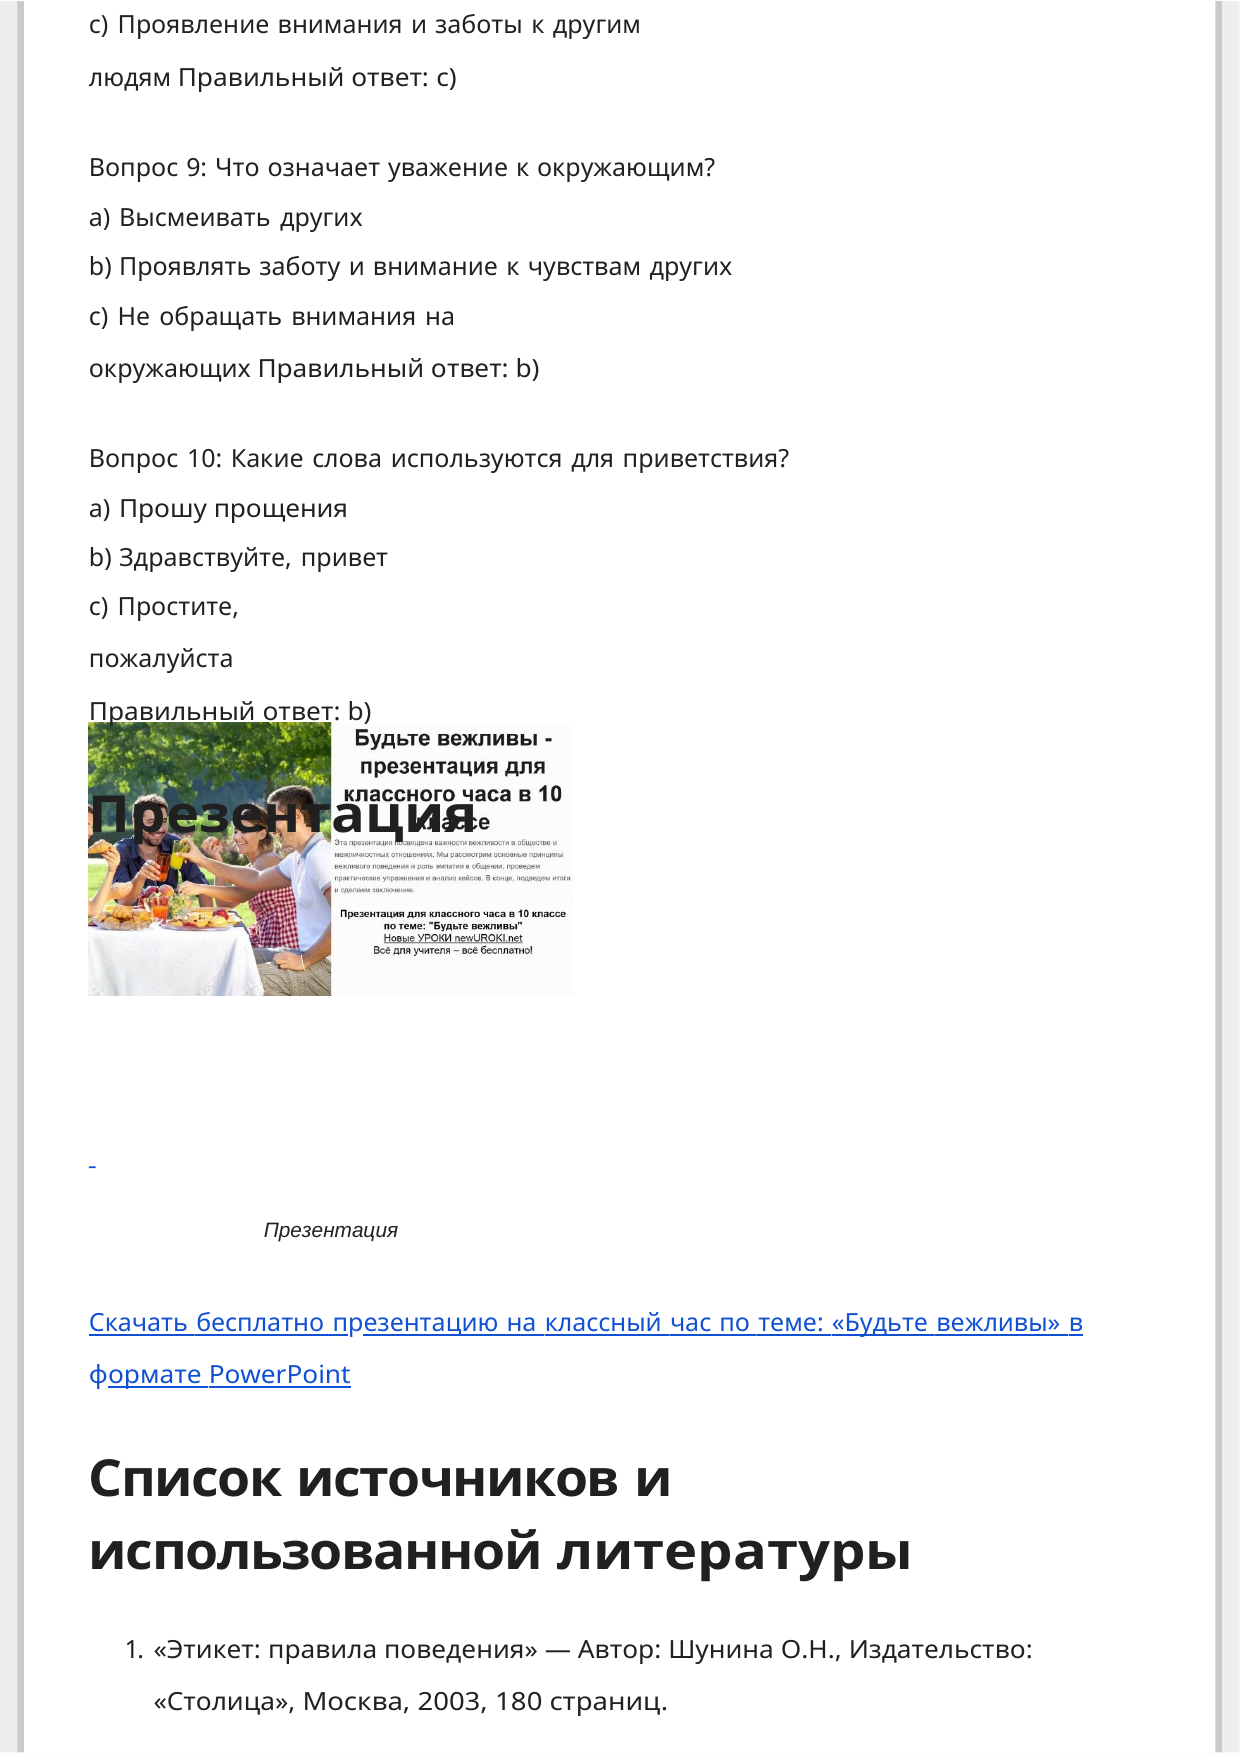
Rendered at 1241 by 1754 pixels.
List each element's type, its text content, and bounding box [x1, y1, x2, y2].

list Не обращать внимания на окружающих Правильный ответ: b) [89, 298, 596, 384]
list Высмеивать других [89, 199, 1240, 233]
text Вопрос 9: Что означает уважение к окружающим? [89, 150, 1240, 184]
text Скачать бесплатно презентацию на классный час по теме: «Будьте вежливы» в формате PowerPoint [89, 1305, 1118, 1391]
text Вопрос 10: Какие слова используются для приветствия? [89, 441, 1240, 475]
subtitle Презентация [89, 777, 1240, 847]
picture [88, 722, 574, 996]
text Презентация [263, 1218, 1240, 1242]
list «Этикет: правила поведения» — Автор: Шунина О.Н., Издательство: «Столица», Москва, 2003, 180 страниц. [124, 1632, 1126, 1718]
list Простите, пожалуйста Правильный ответ: b) [89, 589, 386, 727]
list Проявление внимания и заботы к другим людям Правильный ответ: c) [89, 7, 700, 93]
list Проявлять заботу и внимание к чувствам других [89, 249, 1240, 283]
list Прошу прощения [89, 490, 1240, 524]
subtitle Список источников и использованной литературы [89, 1441, 1094, 1584]
list Здравствуйте, привет [89, 540, 1240, 574]
